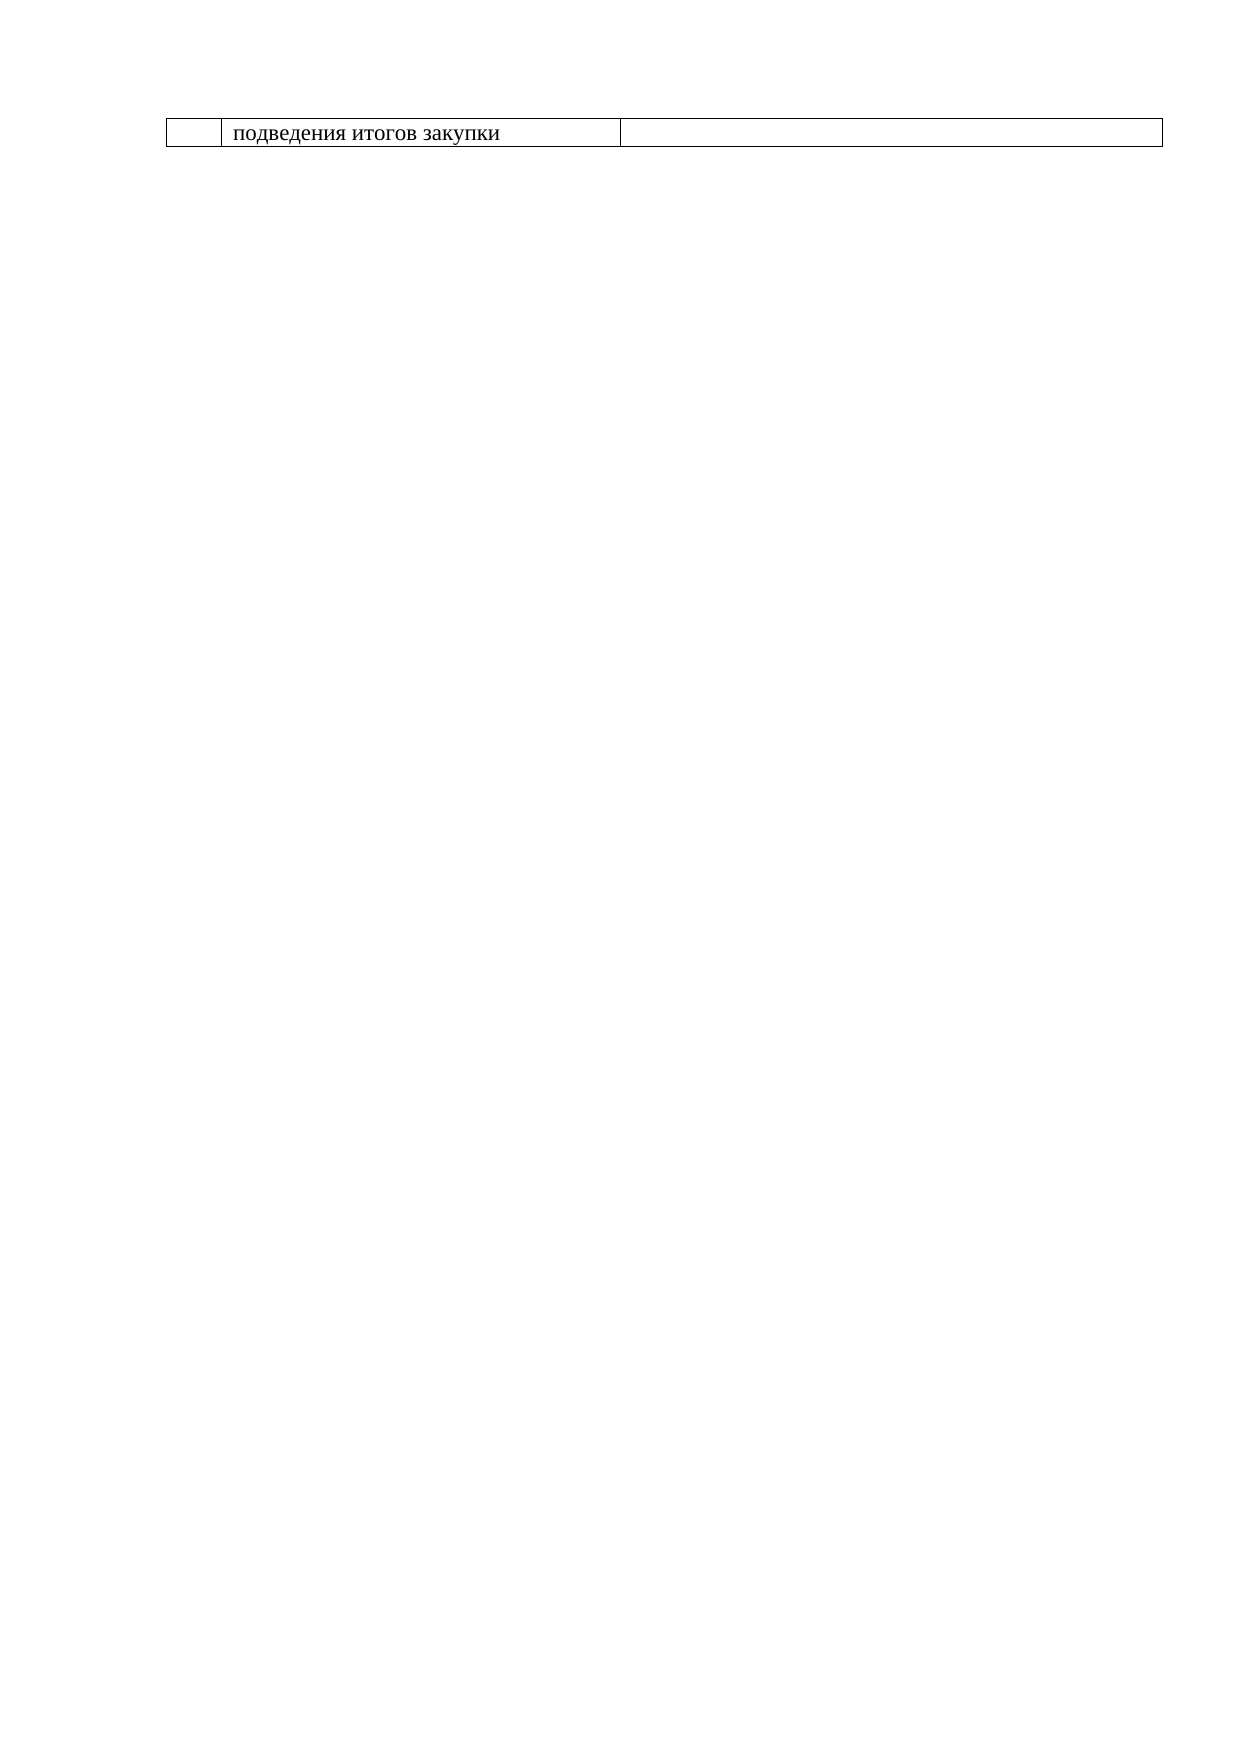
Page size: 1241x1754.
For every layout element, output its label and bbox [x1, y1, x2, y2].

table_cell [167, 119, 221, 146]
table_cell [222, 119, 620, 146]
table_cell [621, 119, 1162, 146]
